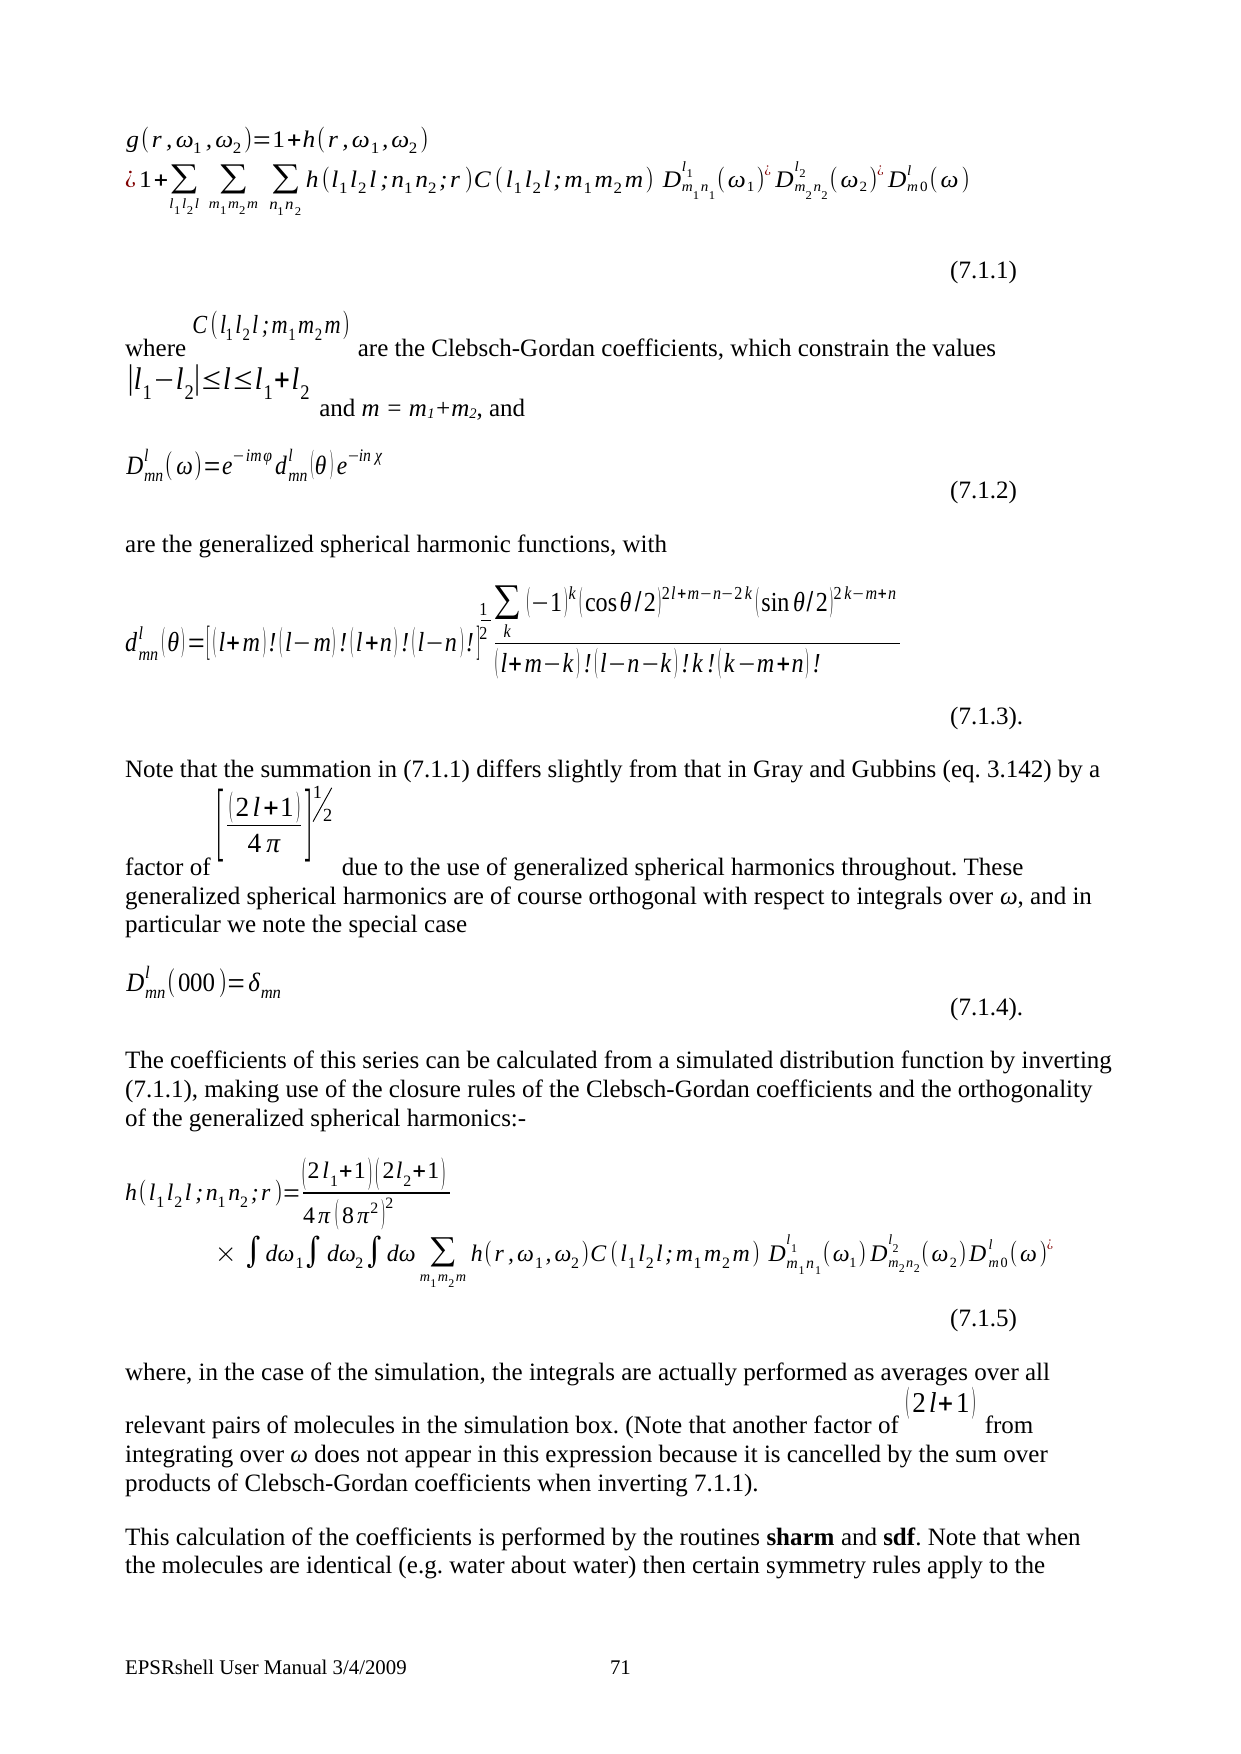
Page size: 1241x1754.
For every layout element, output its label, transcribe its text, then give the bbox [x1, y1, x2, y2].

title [125, 1522, 1115, 1579]
title where, in the case of the simulation, the integrals are actually performed as averages over all relevant pairs of molecules in the simulation box. (Note that another factor of from integrating over ω does not appear in this expression because it is cancelled by the sum over products of Clebsch-Gordan coefficients when inverting 7.1.1). [125, 1357, 1115, 1497]
title (7.1.1) [125, 255, 1115, 284]
title (7.1.5) [125, 1157, 1115, 1332]
title are the generalized spherical harmonic functions, with [125, 529, 1115, 557]
title The coefficients of this series can be calculated from a simulated distribution function by inverting (7.1.1), making use of the closure rules of the Clebsch-Gordan coefficients and the orthogonality of the generalized spherical harmonics:- [125, 1045, 1115, 1132]
title (7.1.2) [125, 447, 1115, 504]
title Note that the summation in (7.1.1) differs slightly from that in Gray and Gubbins (eq. 3.142) by a factor of due to the use of generalized spherical harmonics throughout. These generalized spherical harmonics are of course orthogonal with respect to integrals over ω, and in particular we note the special case [125, 754, 1115, 938]
title where are the Clebsch-Gordan coefficients, which constrain the values and m = m1+m2, and [125, 309, 1115, 422]
title (7.1.4). [125, 963, 1115, 1020]
title (7.1.3). [125, 582, 1115, 729]
